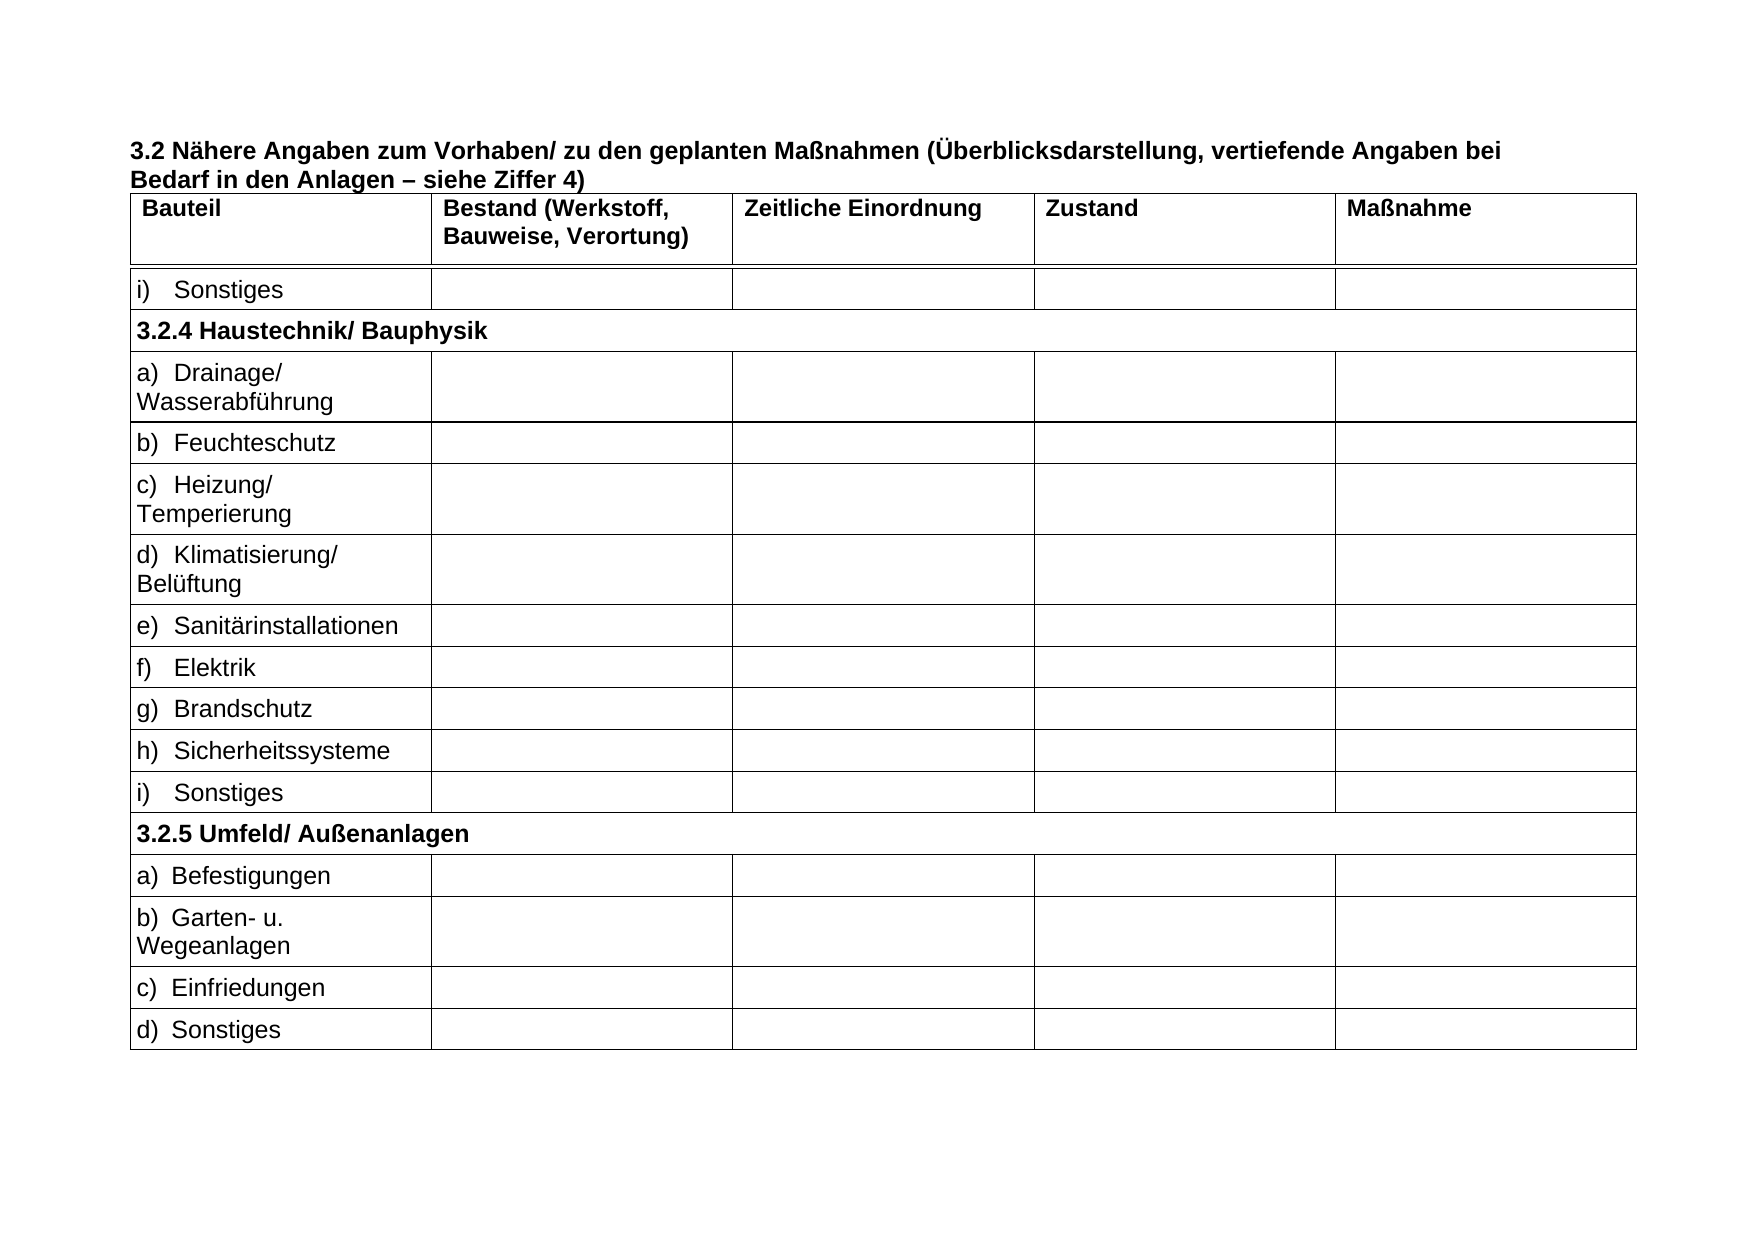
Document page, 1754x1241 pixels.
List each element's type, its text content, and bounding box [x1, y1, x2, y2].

table_cell c) Heizung/ Temperierung [131, 464, 431, 533]
table_cell a) Befestigungen [131, 855, 431, 896]
table_cell 3.2.5 Umfeld/ Außenanlagen [131, 813, 1636, 854]
table_cell b) Feuchteschutz [131, 423, 431, 463]
table_cell a) Drainage/ Wasserabführung [131, 352, 431, 421]
table_cell h) Sicherheitssysteme [131, 730, 431, 771]
table_cell c) Einfriedungen [131, 967, 431, 1008]
table_cell d) Sonstiges [131, 1009, 431, 1049]
table_cell f) Elektrik [131, 647, 431, 687]
table_cell d) Klimatisierung/ Belüftung [131, 535, 431, 604]
table_cell i) Sonstiges [131, 772, 431, 812]
table_cell g) Brandschutz [131, 688, 431, 729]
table_cell 3.2.4 Haustechnik/ Bauphysik [131, 310, 1636, 351]
table_cell i) Sonstiges [131, 269, 431, 309]
table_cell b) Garten- u. Wegeanlagen [131, 897, 431, 966]
table_cell e) Sanitärinstallationen [131, 605, 431, 646]
